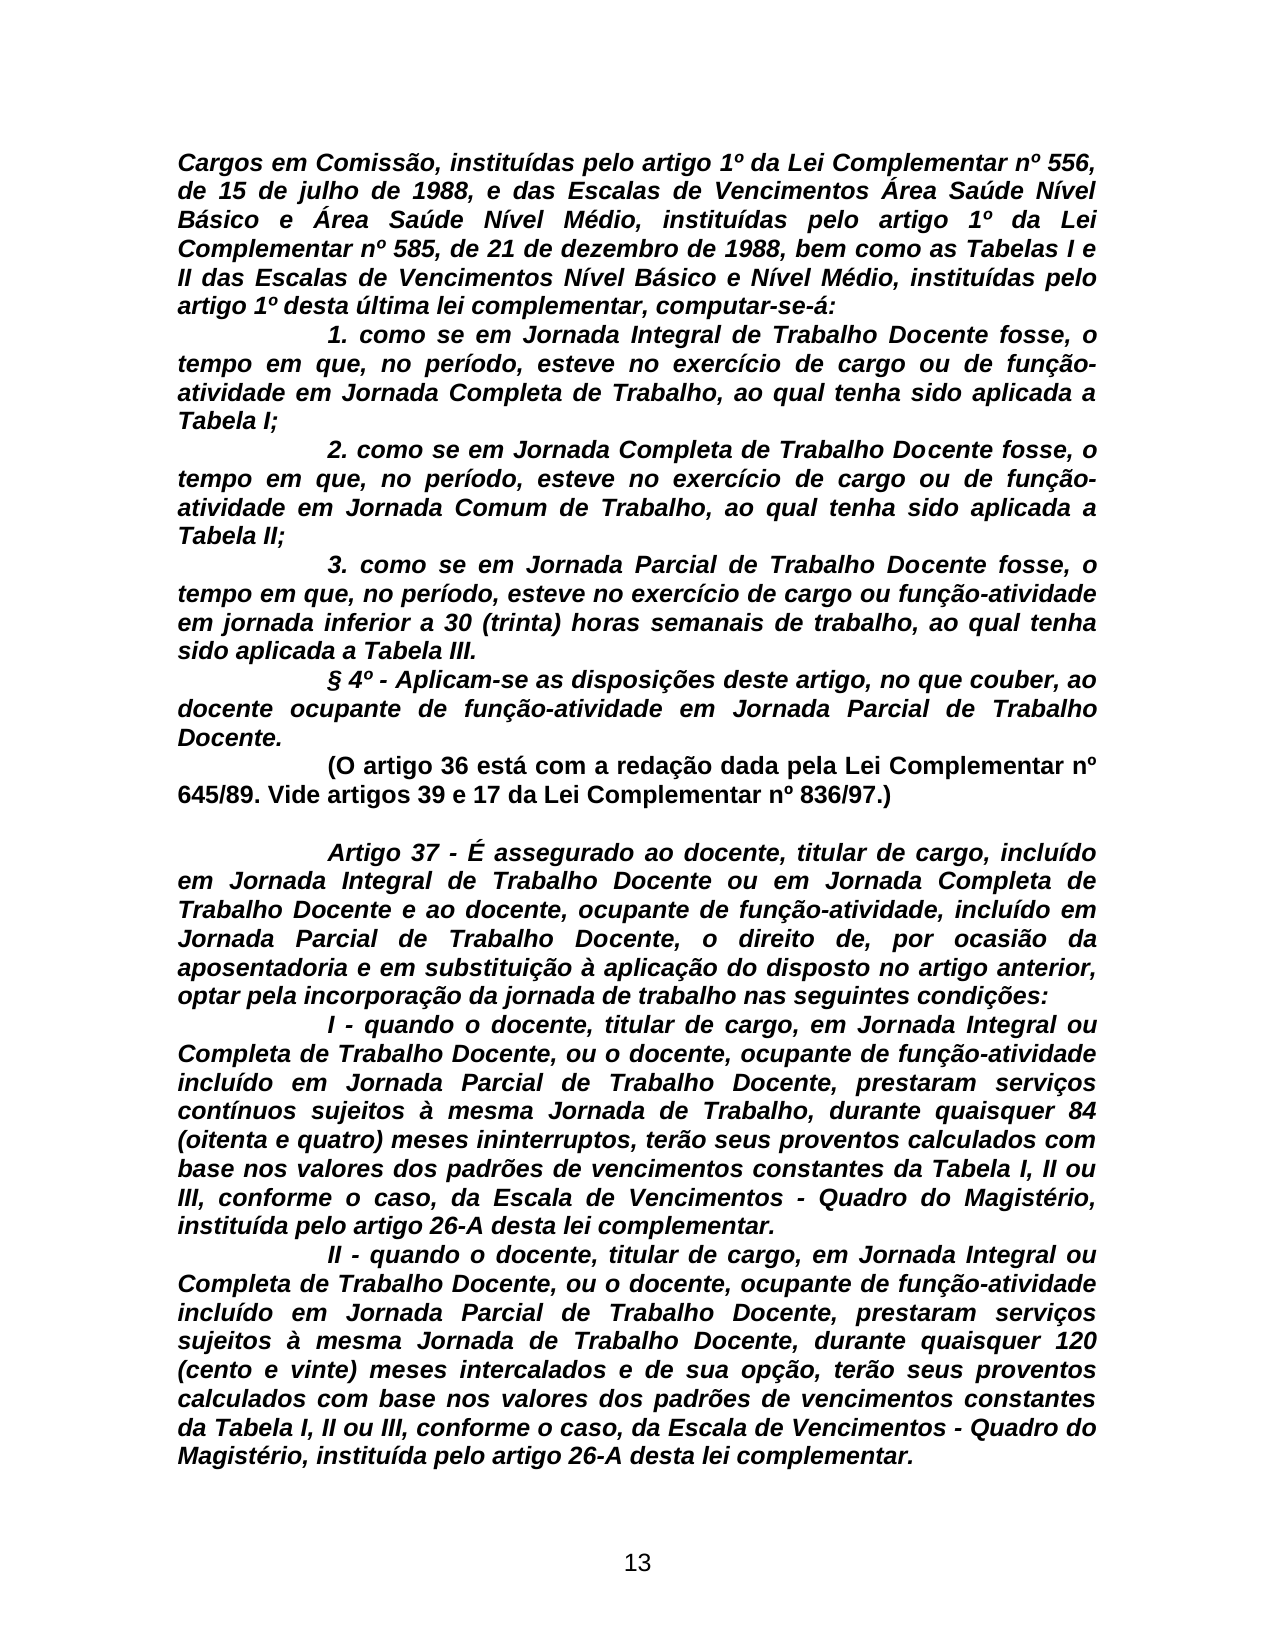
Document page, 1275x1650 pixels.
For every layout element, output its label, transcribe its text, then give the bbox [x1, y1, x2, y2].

text I - quando o docente, titular de cargo, em Jornada Integral ou Completa de Trabalho Docente, ou o docente, ocupante de função-atividade incluído em Jornada Parcial de Trabalho Docente, prestaram serviços contínuos sujeitos à mesma Jornada de Trabalho, durante quaisquer 84 (oitenta e quatro) meses ininterruptos, terão seus proventos calculados com base nos valores dos padrões de vencimentos constantes da Tabela I, II ou III, conforme o caso, da Escala de Vencimentos - Quadro do Magistério, instituída pelo artigo 26-A desta lei complementar. [177, 1010, 1098, 1240]
text II - quando o docente, titular de cargo, em Jornada Integral ou Completa de Trabalho Docente, ou o docente, ocupante de função-atividade incluído em Jornada Parcial de Trabalho Docente, prestaram serviços sujeitos à mesma Jornada de Trabalho Docente, durante quaisquer 120 (cento e vinte) meses intercalados e de sua opção, terão seus proventos calculados com base nos valores dos padrões de vencimentos constantes da Tabela I, II ou III, conforme o caso, da Escala de Vencimentos - Quadro do Magistério, instituída pelo artigo 26-A desta lei complementar. [177, 1240, 1098, 1470]
text (O artigo 36 está com a redação dada pela Lei Complementar nº 645/89. Vide artigos 39 e 17 da Lei Complementar nº 836/97.) [177, 751, 1098, 809]
text 1. como se em Jornada Integral de Trabalho Docente fosse, o tempo em que, no período, esteve no exercício de cargo ou de função-atividade em Jornada Completa de Trabalho, ao qual tenha sido aplicada a Tabela I; [177, 320, 1098, 435]
text § 4º - Aplicam-se as disposições deste artigo, no que couber, ao docente ocupante de função-atividade em Jornada Parcial de Trabalho Docente. [177, 665, 1098, 751]
text 2. como se em Jornada Completa de Trabalho Docente fosse, o tempo em que, no período, esteve no exercício de cargo ou de função-atividade em Jornada Comum de Trabalho, ao qual tenha sido aplicada a Tabela II; [177, 435, 1098, 550]
text 3. como se em Jornada Parcial de Trabalho Docente fosse, o tempo em que, no período, esteve no exercício de cargo ou função-atividade em jornada inferior a 30 (trinta) horas semanais de trabalho, ao qual tenha sido aplicada a Tabela III. [177, 550, 1098, 665]
text Artigo 37 - É assegurado ao docente, titular de cargo, incluído em Jornada Integral de Trabalho Docente ou em Jornada Completa de Trabalho Docente e ao docente, ocupante de função-atividade, incluído em Jornada Parcial de Trabalho Docente, o direito de, por ocasião da aposentadoria e em substituição à aplicação do disposto no artigo anterior, optar pela incorporação da jornada de trabalho nas seguintes condições: [177, 838, 1098, 1010]
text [177, 148, 1098, 320]
